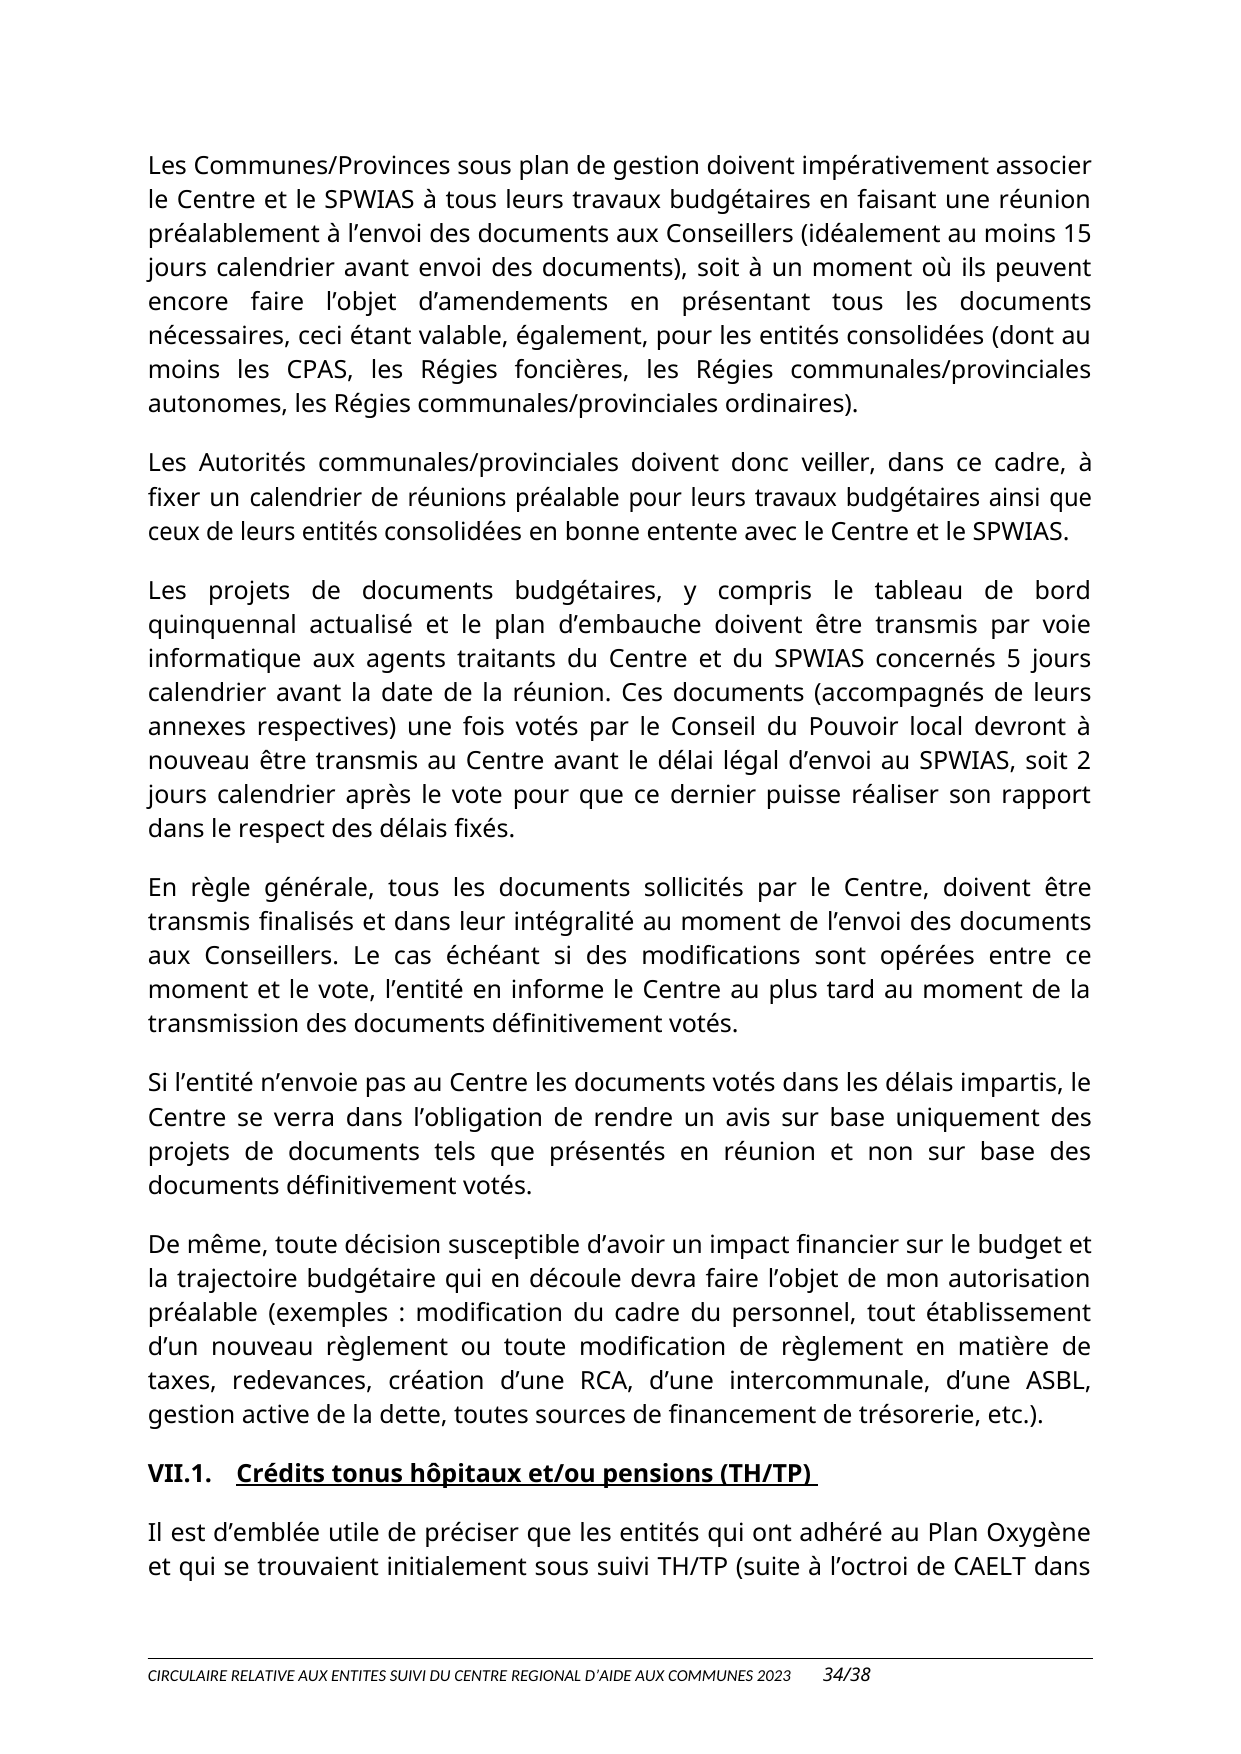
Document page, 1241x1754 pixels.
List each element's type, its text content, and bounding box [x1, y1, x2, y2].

text En règle générale, tous les documents sollicités par le Centre, doivent être transmis finalisés et dans leur intégralité au moment de l’envoi des documents aux Conseillers. Le cas échéant si des modifications sont opérées entre ce moment et le vote, l’entité en informe le Centre au plus tard au moment de la transmission des documents définitivement votés. [148, 870, 1093, 1040]
text Si l’entité n’envoie pas au Centre les documents votés dans les délais impartis, le Centre se verra dans l’obligation de rendre un avis sur base uniquement des projets de documents tels que présentés en réunion et non sur base des documents définitivement votés. [148, 1065, 1093, 1201]
text Les Autorités communales/provinciales doivent donc veiller, dans ce cadre, à fixer un calendrier de réunions préalable pour leurs travaux budgétaires ainsi que ceux de leurs entités consolidées en bonne entente avec le Centre et le SPWIAS. [148, 445, 1093, 547]
text Les Communes/Provinces sous plan de gestion doivent impérativement associer le Centre et le SPWIAS à tous leurs travaux budgétaires en faisant une réunion préalablement à l’envoi des documents aux Conseillers (idéalement au moins 15 jours calendrier avant envoi des documents), soit à un moment où ils peuvent encore faire l’objet d’amendements en présentant tous les documents nécessaires, ceci étant valable, également, pour les entités consolidées (dont au moins les CPAS, les Régies foncières, les Régies communales/provinciales autonomes, les Régies communales/provinciales ordinaires). [148, 148, 1093, 420]
text De même, toute décision susceptible d’avoir un impact financier sur le budget et la trajectoire budgétaire qui en découle devra faire l’objet de mon autorisation préalable (exemples : modification du cadre du personnel, tout établissement d’un nouveau règlement ou toute modification de règlement en matière de taxes, redevances, création d’une RCA, d’une intercommunale, d’une ASBL, gestion active de la dette, toutes sources de financement de trésorerie, etc.). [148, 1226, 1093, 1431]
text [148, 1515, 1093, 1583]
list Crédits tonus hôpitaux et/ou pensions (TH/TP) [148, 1456, 1093, 1490]
text Les projets de documents budgétaires, y compris le tableau de bord quinquennal actualisé et le plan d’embauche doivent être transmis par voie informatique aux agents traitants du Centre et du SPWIAS concernés 5 jours calendrier avant la date de la réunion. Ces documents (accompagnés de leurs annexes respectives) une fois votés par le Conseil du Pouvoir local devront à nouveau être transmis au Centre avant le délai légal d’envoi au SPWIAS, soit 2 jours calendrier après le vote pour que ce dernier puisse réaliser son rapport dans le respect des délais fixés. [148, 572, 1093, 845]
